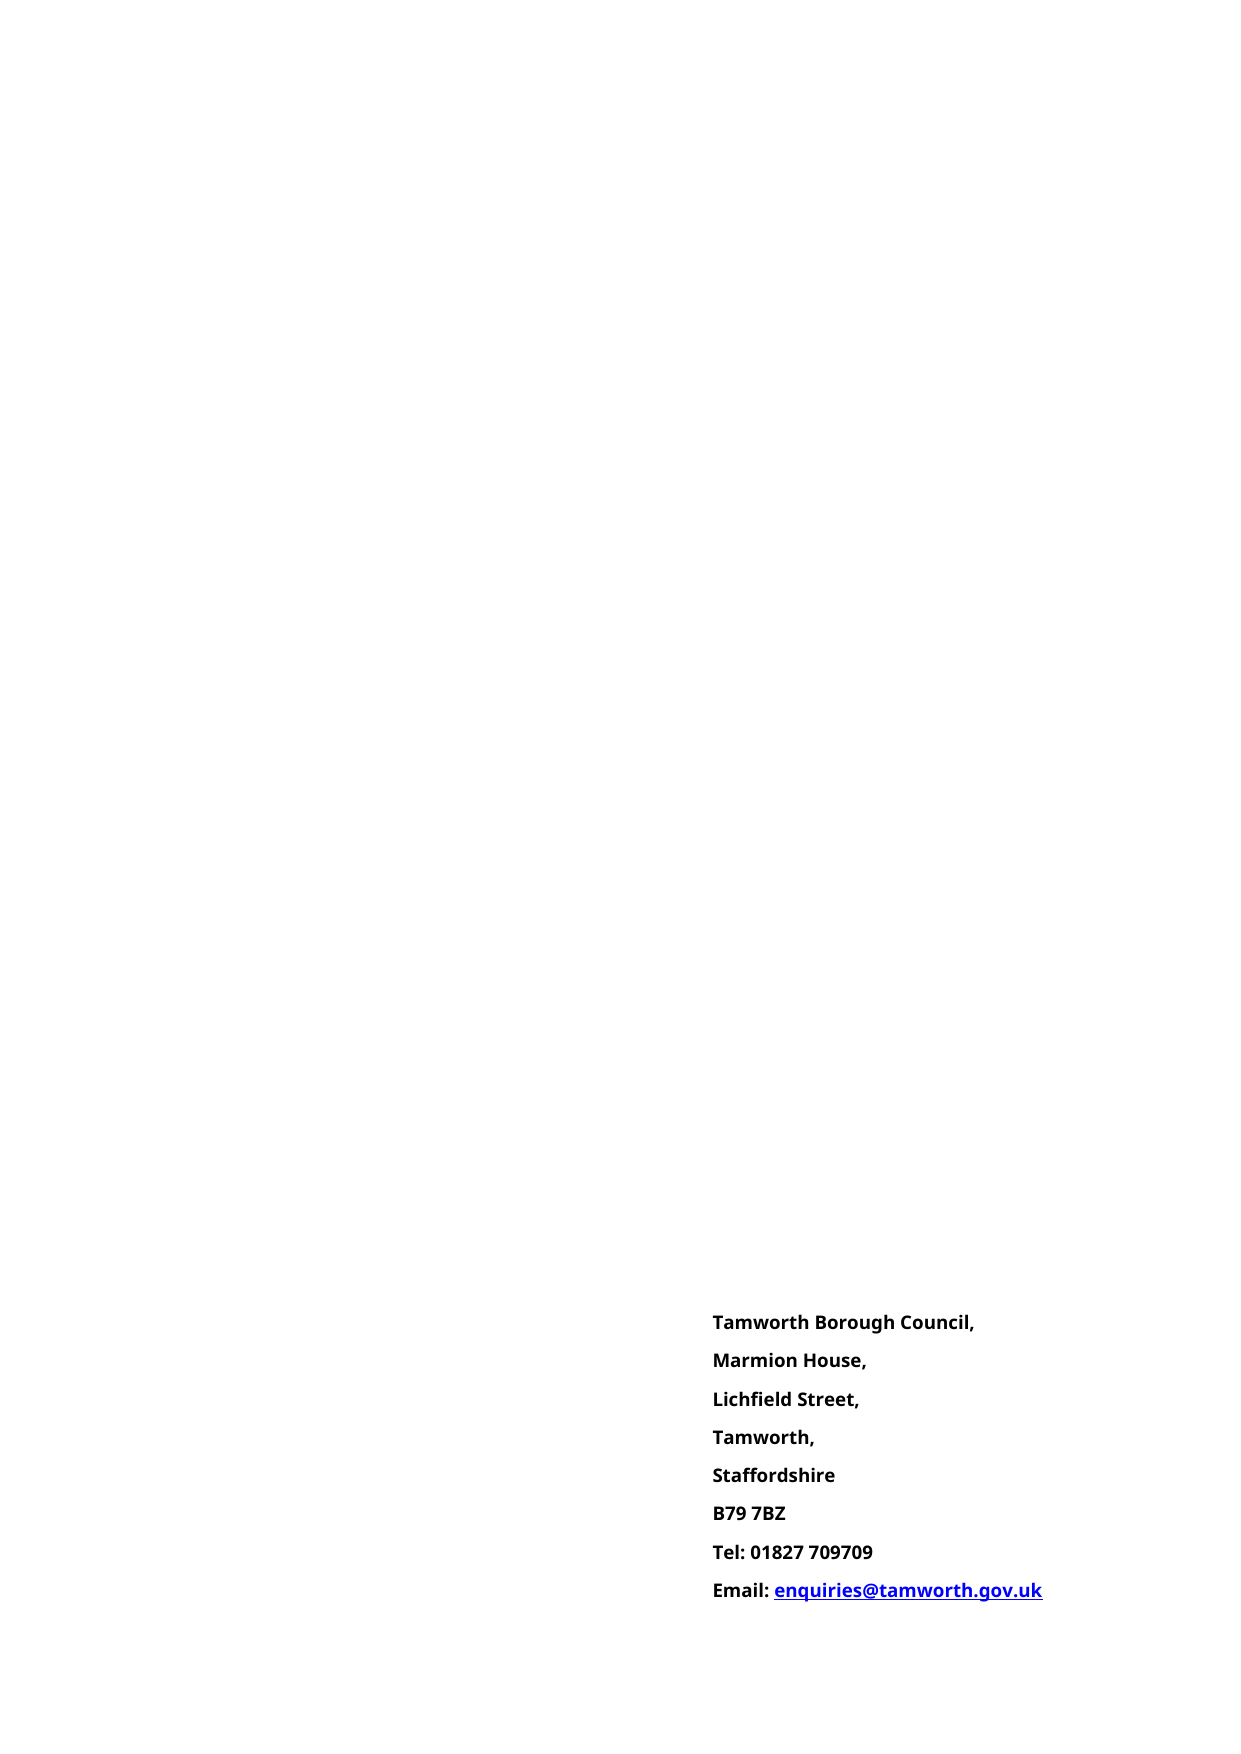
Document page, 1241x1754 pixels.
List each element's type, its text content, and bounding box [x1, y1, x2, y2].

text Marmion House, [187, 1348, 1053, 1373]
text Tamworth Borough Council, [187, 1309, 1053, 1335]
title Email: enquiries@tamworth.gov.uk [187, 1577, 1053, 1603]
text Lichfield Street, [187, 1386, 1053, 1412]
title Tel: 01827 709709 [187, 1539, 1053, 1564]
text B79 7BZ [187, 1501, 1053, 1526]
text Tamworth, [187, 1424, 1053, 1450]
text Staffordshire [187, 1462, 1053, 1488]
